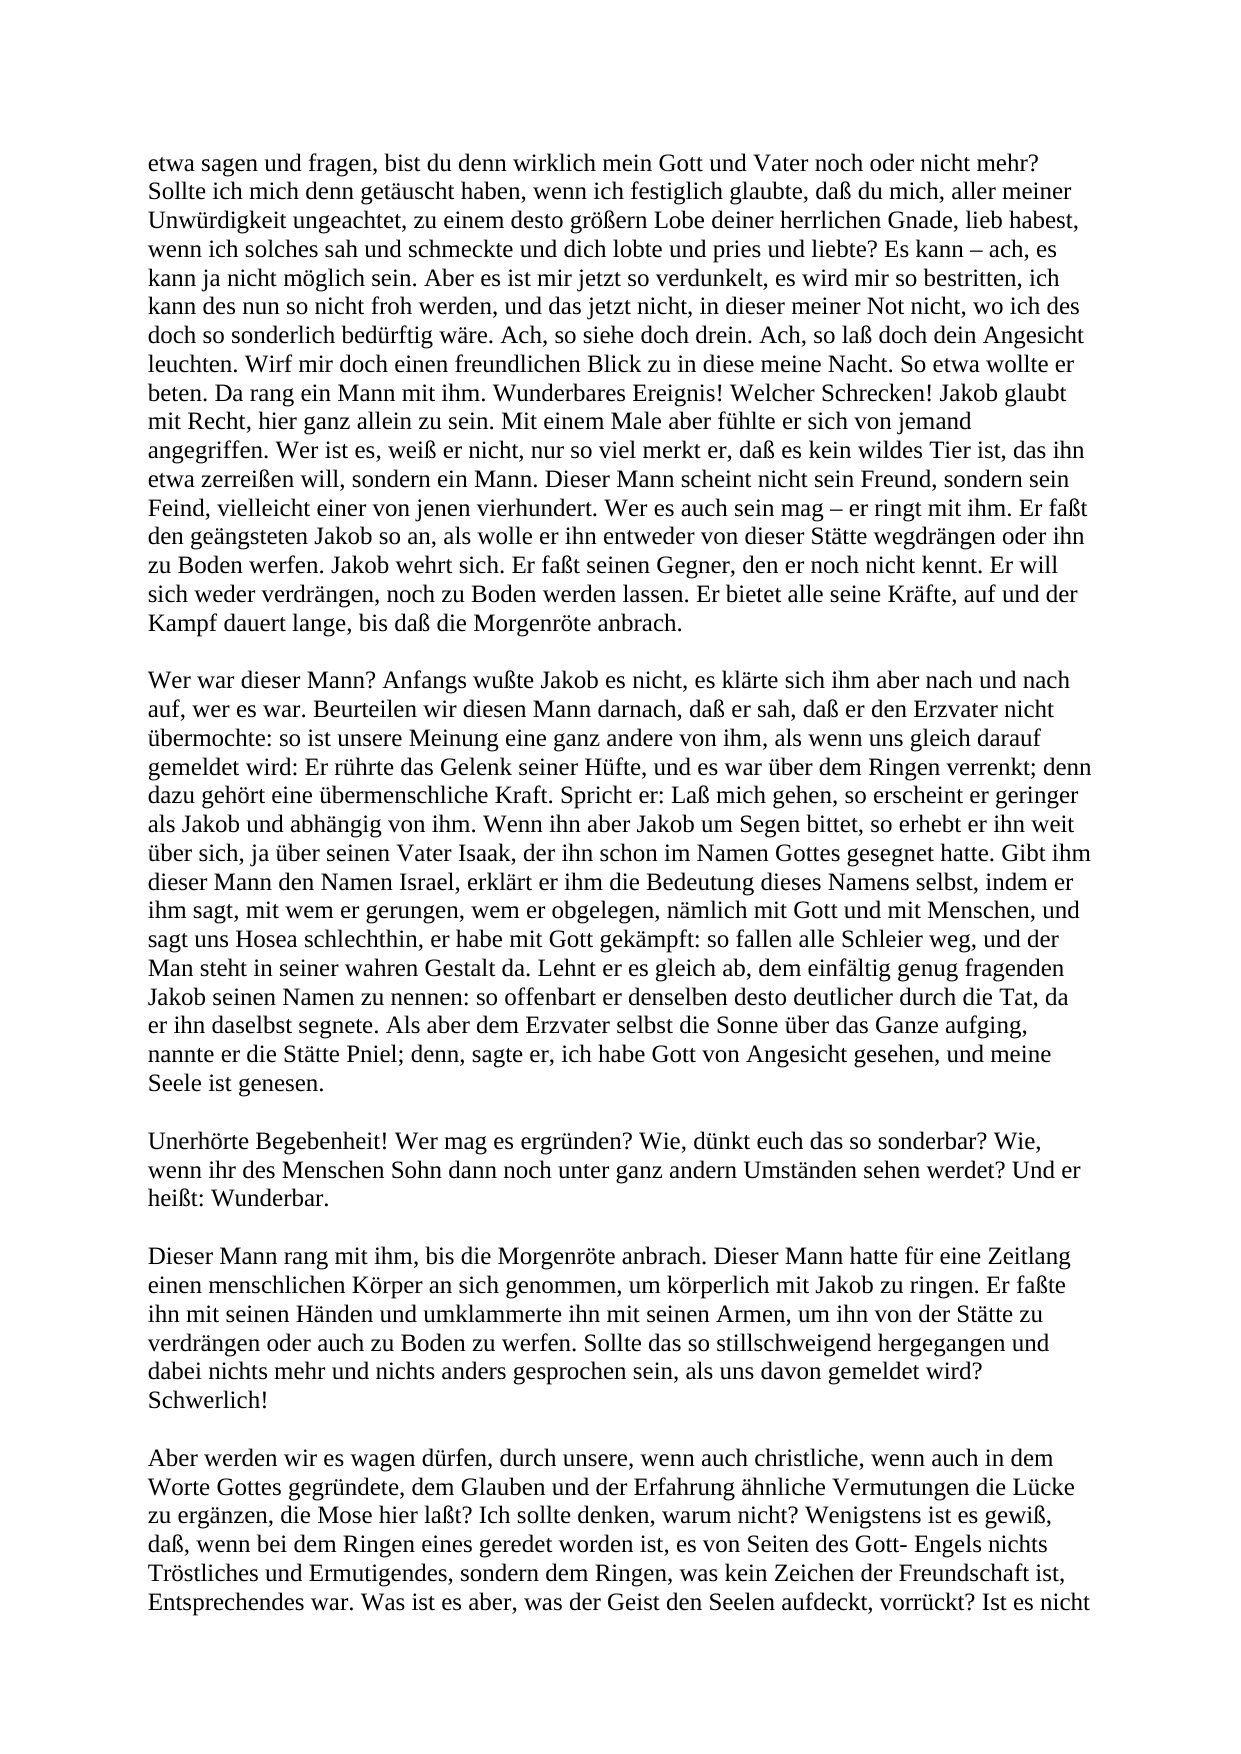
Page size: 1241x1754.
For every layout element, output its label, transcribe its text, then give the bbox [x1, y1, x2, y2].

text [148, 1443, 1093, 1616]
text Wer war dieser Mann? Anfangs wußte Jakob es nicht, es klärte sich ihm aber nach und nach auf, wer es war. Beurteilen wir diesen Mann darnach, daß er sah, daß er den Erzvater nicht übermochte: so ist unsere Meinung eine ganz andere von ihm, als wenn uns gleich darauf gemeldet wird: Er rührte das Gelenk seiner Hüfte, und es war über dem Ringen verrenkt; denn dazu gehört eine übermenschliche Kraft. Spricht er: Laß mich gehen, so erscheint er geringer als Jakob und abhängig von ihm. Wenn ihn aber Jakob um Segen bittet, so erhebt er ihn weit über sich, ja über seinen Vater Isaak, der ihn schon im Namen Gottes gesegnet hatte. Gibt ihm dieser Mann den Namen Israel, erklärt er ihm die Bedeutung dieses Namens selbst, indem er ihm sagt, mit wem er gerungen, wem er obgelegen, nämlich mit Gott und mit Menschen, und sagt uns Hosea schlechthin, er habe mit Gott gekämpft: so fallen alle Schleier weg, und der Man steht in seiner wahren Gestalt da. Lehnt er es gleich ab, dem einfältig genug fragenden Jakob seinen Namen zu nennen: so offenbart er denselben desto deutlicher durch die Tat, da er ihn daselbst segnete. Als aber dem Erzvater selbst die Sonne über das Ganze aufging, nannte er die Stätte Pniel; denn, sagte er, ich habe Gott von Angesicht gesehen, und meine Seele ist genesen. [148, 666, 1093, 1097]
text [148, 148, 1093, 636]
text Unerhörte Begebenheit! Wer mag es ergründen? Wie, dünkt euch das so sonderbar? Wie, wenn ihr des Menschen Sohn dann noch unter ganz andern Umständen sehen werdet? Und er heißt: Wunderbar. [148, 1126, 1093, 1212]
text Dieser Mann rang mit ihm, bis die Morgenröte anbrach. Dieser Mann hatte für eine Zeitlang einen menschlichen Körper an sich genommen, um körperlich mit Jakob zu ringen. Er faßte ihn mit seinen Händen und umklammerte ihn mit seinen Armen, um ihn von der Stätte zu verdrängen oder auch zu Boden zu werfen. Sollte das so stillschweigend hergegangen und dabei nichts mehr und nichts anders gesprochen sein, als uns davon gemeldet wird? Schwerlich! [148, 1241, 1093, 1414]
